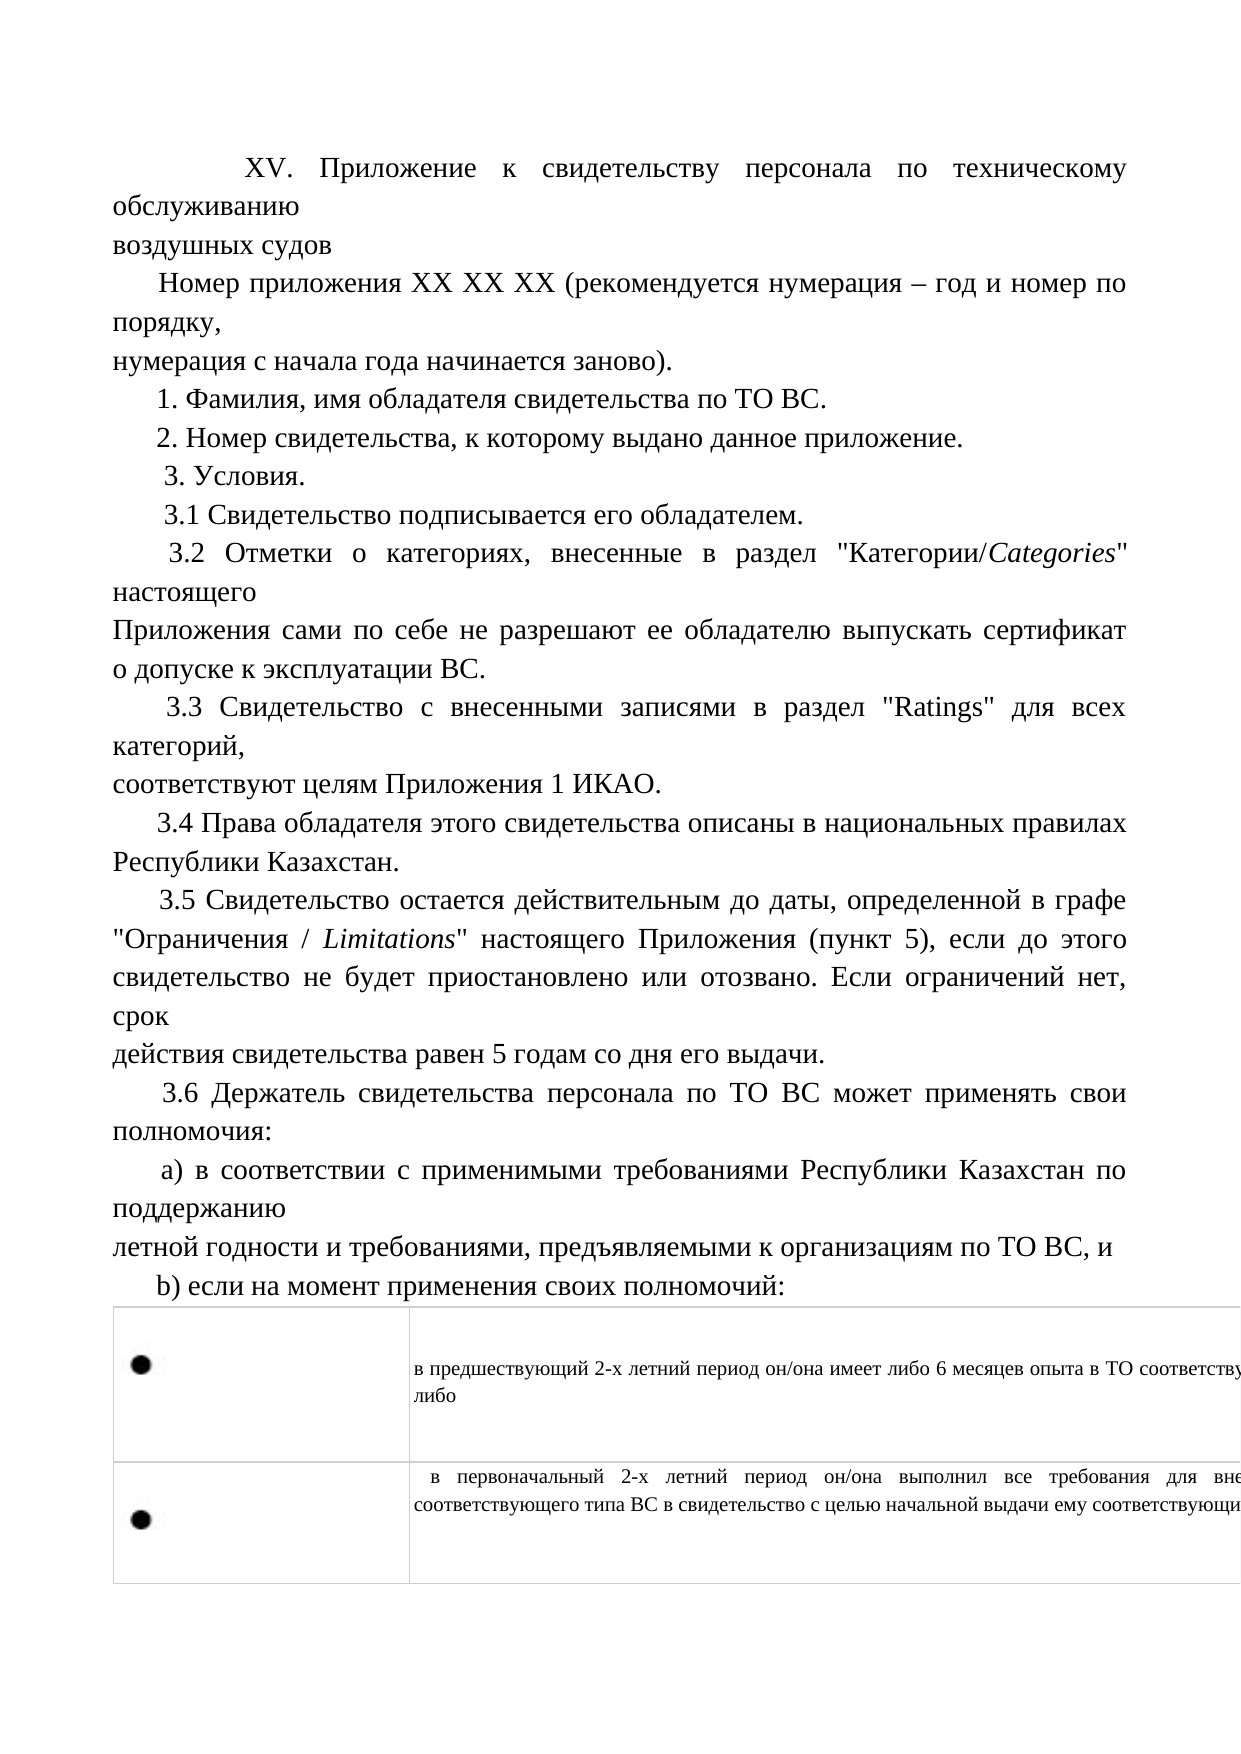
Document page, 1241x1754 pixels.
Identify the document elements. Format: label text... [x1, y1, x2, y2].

table_header в предшествующий 2-х летний период он/она имеет либо 6 месяцев опыта в ТО соответствующего типа ВС, либо [410, 1308, 1240, 1461]
text 3. Условия. [112, 458, 1128, 492]
text 2. Номер свидетельства, к которому выдано данное приложение. [112, 420, 1128, 453]
text 3.1 Свидетельство подписывается его обладателем. [112, 497, 1128, 530]
text 1. Фамилия, имя обладателя свидетельства по ТО ВС. [112, 381, 1128, 415]
picture [116, 1341, 172, 1394]
text XV. Приложение к свидетельству персонала по техническому обслуживанию воздушных судов [112, 150, 1128, 261]
text 3.6 Держатель свидетельства персонала по ТО ВС может применять свои полномочия: [112, 1075, 1128, 1147]
picture [116, 1496, 172, 1549]
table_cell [410, 1463, 1240, 1582]
text 3.3 Свидетельство с внесенными записями в раздел "Ratings" для всех категорий, соответствуют целям Приложения 1 ИКАО. [112, 689, 1128, 800]
text 3.4 Права обладателя этого свидетельства описаны в национальных правилах Республики Казахстан. [112, 805, 1128, 877]
text b) если на момент применения своих полномочий: [112, 1268, 1128, 1301]
text a) в соответствии с применимыми требованиями Республики Казахстан по поддержанию летной годности и требованиями, предъявляемыми к организациям по ТО ВС, и [112, 1152, 1128, 1263]
table_header [114, 1308, 409, 1461]
text 3.5 Свидетельство остается действительным до даты, определенной в графе "Ограничения / Limitations" настоящего Приложения (пункт 5), если до этого свидетельство не будет приостановлено или отозвано. Если ограничений нет, срок действия свидетельства равен 5 годам со дня его выдачи. [112, 882, 1128, 1070]
table_cell [114, 1463, 409, 1582]
text 3.2 Отметки о категориях, внесенные в раздел "Категории/Categories" настоящего Приложения сами по себе не разрешают ее обладателю выпускать сертификат о допуске к эксплуатации ВС. [112, 535, 1128, 684]
text Номер приложения ХХ ХХ ХХ (рекомендуется нумерация – год и номер по порядку, нумерация с начала года начинается заново). [112, 266, 1128, 376]
